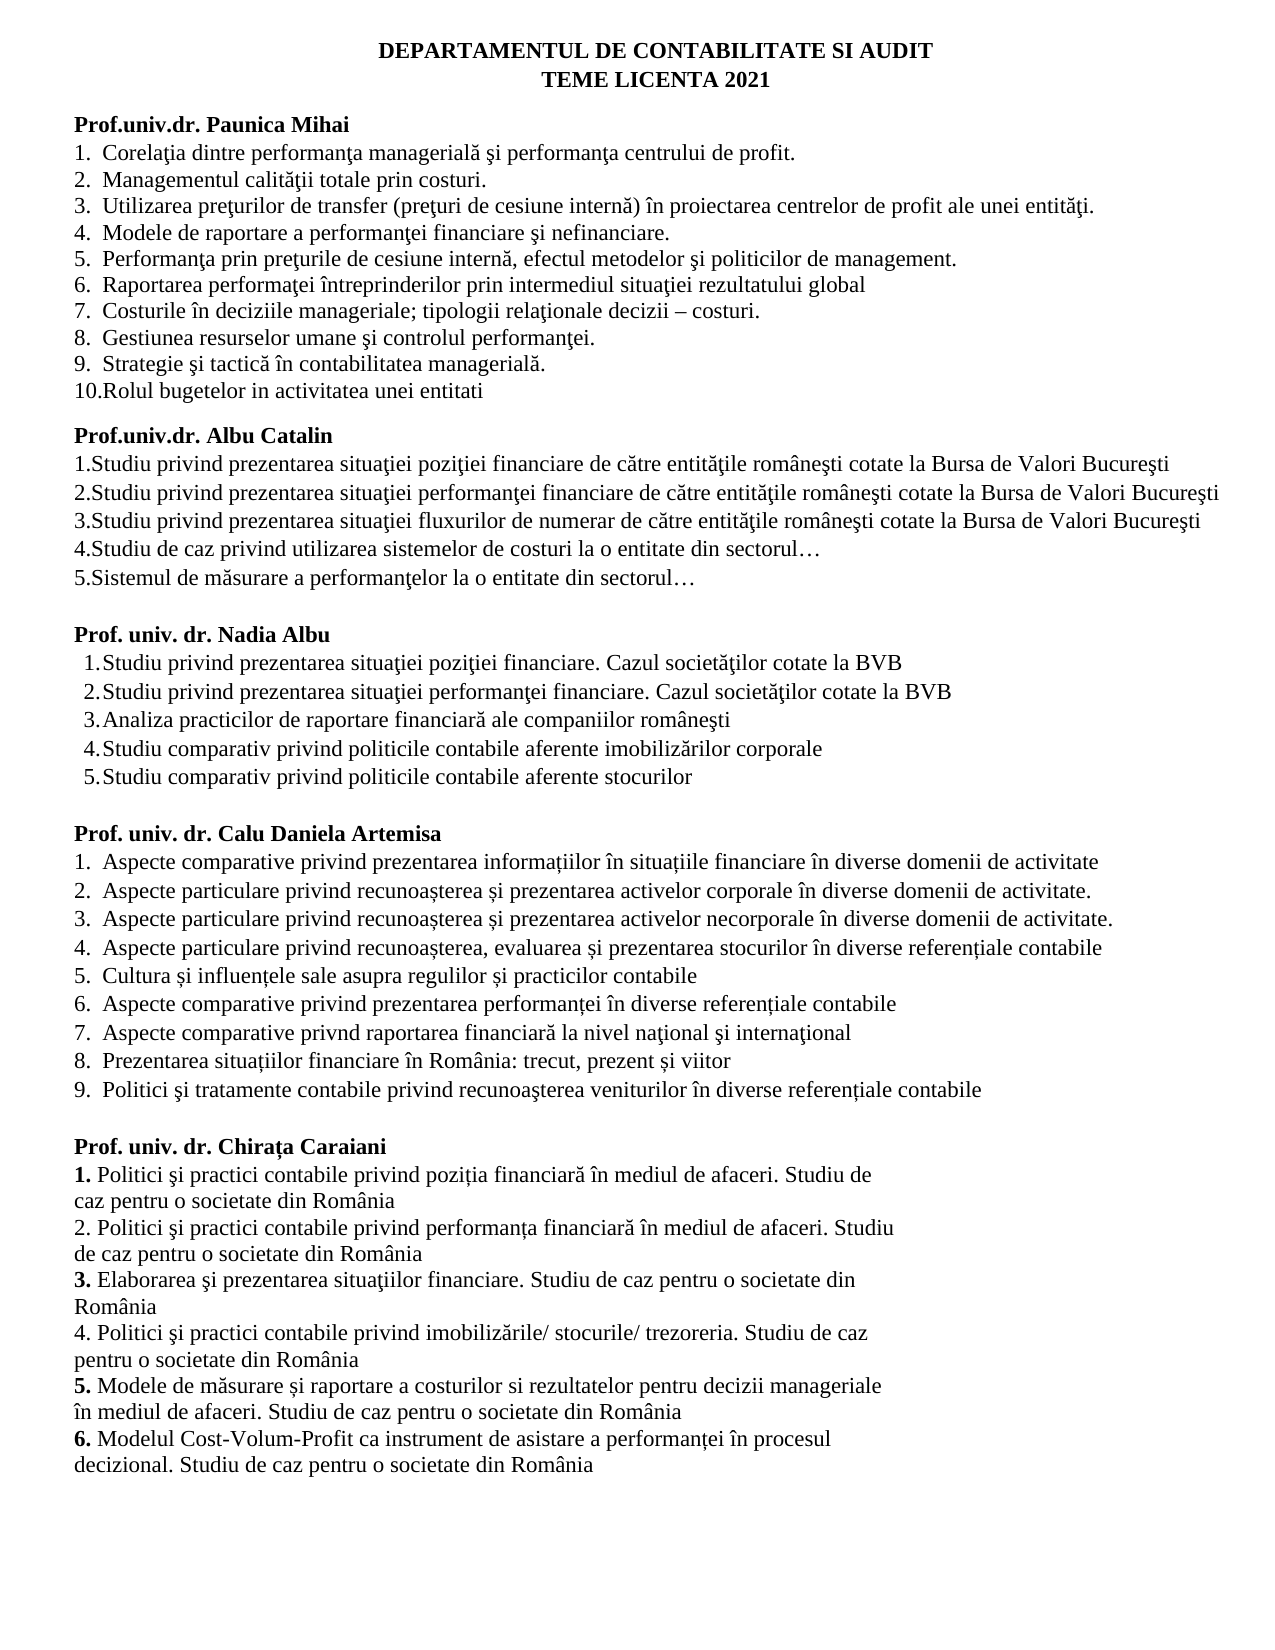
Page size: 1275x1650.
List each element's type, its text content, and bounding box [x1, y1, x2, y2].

text 3. Elaborarea şi prezentarea situaţiilor financiare. Studiu de caz pentru o societate din [74, 1267, 1237, 1293]
text 4. Aspecte particulare privind recunoașterea, evaluarea și prezentarea stocurilor în diverse referențiale contabile [74, 934, 1237, 960]
text Prof.univ.dr. Paunica Mihai [74, 111, 1237, 137]
list Strategie şi tactică în contabilitatea managerială. [74, 350, 1237, 377]
list Gestiunea resurselor umane şi controlul performanţei. [74, 324, 1237, 350]
text 2. Aspecte particulare privind recunoașterea și prezentarea activelor corporale în diverse domenii de activitate. [74, 877, 1237, 903]
text de caz pentru o societate din România [74, 1240, 1237, 1267]
text 2.Studiu privind prezentarea situaţiei performanţei financiare de către entităţile româneşti cotate la Bursa de Valori Bucureşti [74, 479, 1237, 505]
text 2. Politici şi practici contabile privind performanța financiară în mediul de afaceri. Studiu [74, 1214, 1237, 1240]
text 10.Rolul bugetelor in activitatea unei entitati [74, 377, 1237, 403]
text caz pentru o societate din România [74, 1187, 1237, 1214]
list Costurile în deciziile manageriale; tipologii relaţionale decizii – costuri. [74, 298, 1237, 324]
text 8. Prezentarea situațiilor financiare în România: trecut, prezent și viitor [74, 1047, 1237, 1074]
text 1.Studiu privind prezentarea situaţiei poziţiei financiare de către entităţile româneşti cotate la Bursa de Valori Bucureşti [74, 450, 1237, 477]
text 7. Aspecte comparative privnd raportarea financiară la nivel naţional şi internaţional [74, 1019, 1237, 1045]
list Analiza practicilor de raportare financiară ale companiilor româneşti [83, 706, 1237, 732]
text 5. Cultura și influențele sale asupra regulilor și practicilor contabile [74, 962, 1237, 988]
text 6. Modelul Cost-Volum-Profit ca instrument de asistare a performanței în procesul [74, 1425, 1237, 1451]
text Prof. univ. dr. Calu Daniela Artemisa [74, 820, 1237, 846]
text TEME LICENTA 2021 [74, 66, 1237, 92]
text 4.Studiu de caz privind utilizarea sistemelor de costuri la o entitate din sectorul… [74, 536, 1237, 562]
text în mediul de afaceri. Studiu de caz pentru o societate din România [74, 1398, 1237, 1425]
text decizional. Studiu de caz pentru o societate din România [74, 1451, 1237, 1477]
list Studiu comparativ privind politicile contabile aferente imobilizărilor corporale [83, 734, 1237, 761]
text DEPARTAMENTUL DE CONTABILITATE SI AUDIT [74, 37, 1237, 64]
list Studiu privind prezentarea situaţiei performanţei financiare. Cazul societăţilor cotate la BVB [83, 678, 1237, 704]
list Raportarea performaţei întreprinderilor prin intermediul situaţiei rezultatului global [74, 271, 1237, 298]
text Prof. univ. dr. Chirața Caraiani [74, 1133, 1237, 1159]
text 3.Studiu privind prezentarea situaţiei fluxurilor de numerar de către entităţile româneşti cotate la Bursa de Valori Bucureşti [74, 507, 1237, 533]
list Managementul calităţii totale prin costuri. [74, 166, 1237, 192]
list Performanţa prin preţurile de cesiune internă, efectul metodelor şi politicilor de management. [74, 245, 1237, 271]
list Modele de raportare a performanţei financiare şi nefinanciare. [74, 218, 1237, 245]
text 5.Sistemul de măsurare a performanţelor la o entitate din sectorul… [74, 564, 1237, 590]
text pentru o societate din România [74, 1346, 1237, 1372]
text 3. Aspecte particulare privind recunoașterea și prezentarea activelor necorporale în diverse domenii de activitate. [74, 905, 1237, 932]
list Utilizarea preţurilor de transfer (preţuri de cesiune internă) în proiectarea centrelor de profit ale unei entităţi. [74, 192, 1237, 218]
text Prof.univ.dr. Albu Catalin [74, 422, 1237, 448]
text 1. Aspecte comparative privind prezentarea informațiilor în situațiile financiare în diverse domenii de activitate [74, 848, 1237, 875]
text 6. Aspecte comparative privind prezentarea performanței în diverse referențiale contabile [74, 991, 1237, 1017]
list Studiu privind prezentarea situaţiei poziţiei financiare. Cazul societăţilor cotate la BVB [83, 649, 1237, 676]
text 1. Politici şi practici contabile privind poziția financiară în mediul de afaceri. Studiu de [74, 1161, 1237, 1187]
text România [74, 1293, 1237, 1319]
list Studiu comparativ privind politicile contabile aferente stocurilor [83, 763, 1237, 789]
text 9. Politici şi tratamente contabile privind recunoaşterea veniturilor în diverse referențiale contabile [74, 1076, 1237, 1102]
list Corelaţia dintre performanţa managerială şi performanţa centrului de profit. [74, 139, 1237, 166]
text Prof. univ. dr. Nadia Albu [74, 621, 1237, 647]
text 5. Modele de măsurare și raportare a costurilor si rezultatelor pentru decizii manageriale [74, 1372, 1237, 1398]
text 4. Politici şi practici contabile privind imobilizările/ stocurile/ trezoreria. Studiu de caz [74, 1319, 1237, 1346]
